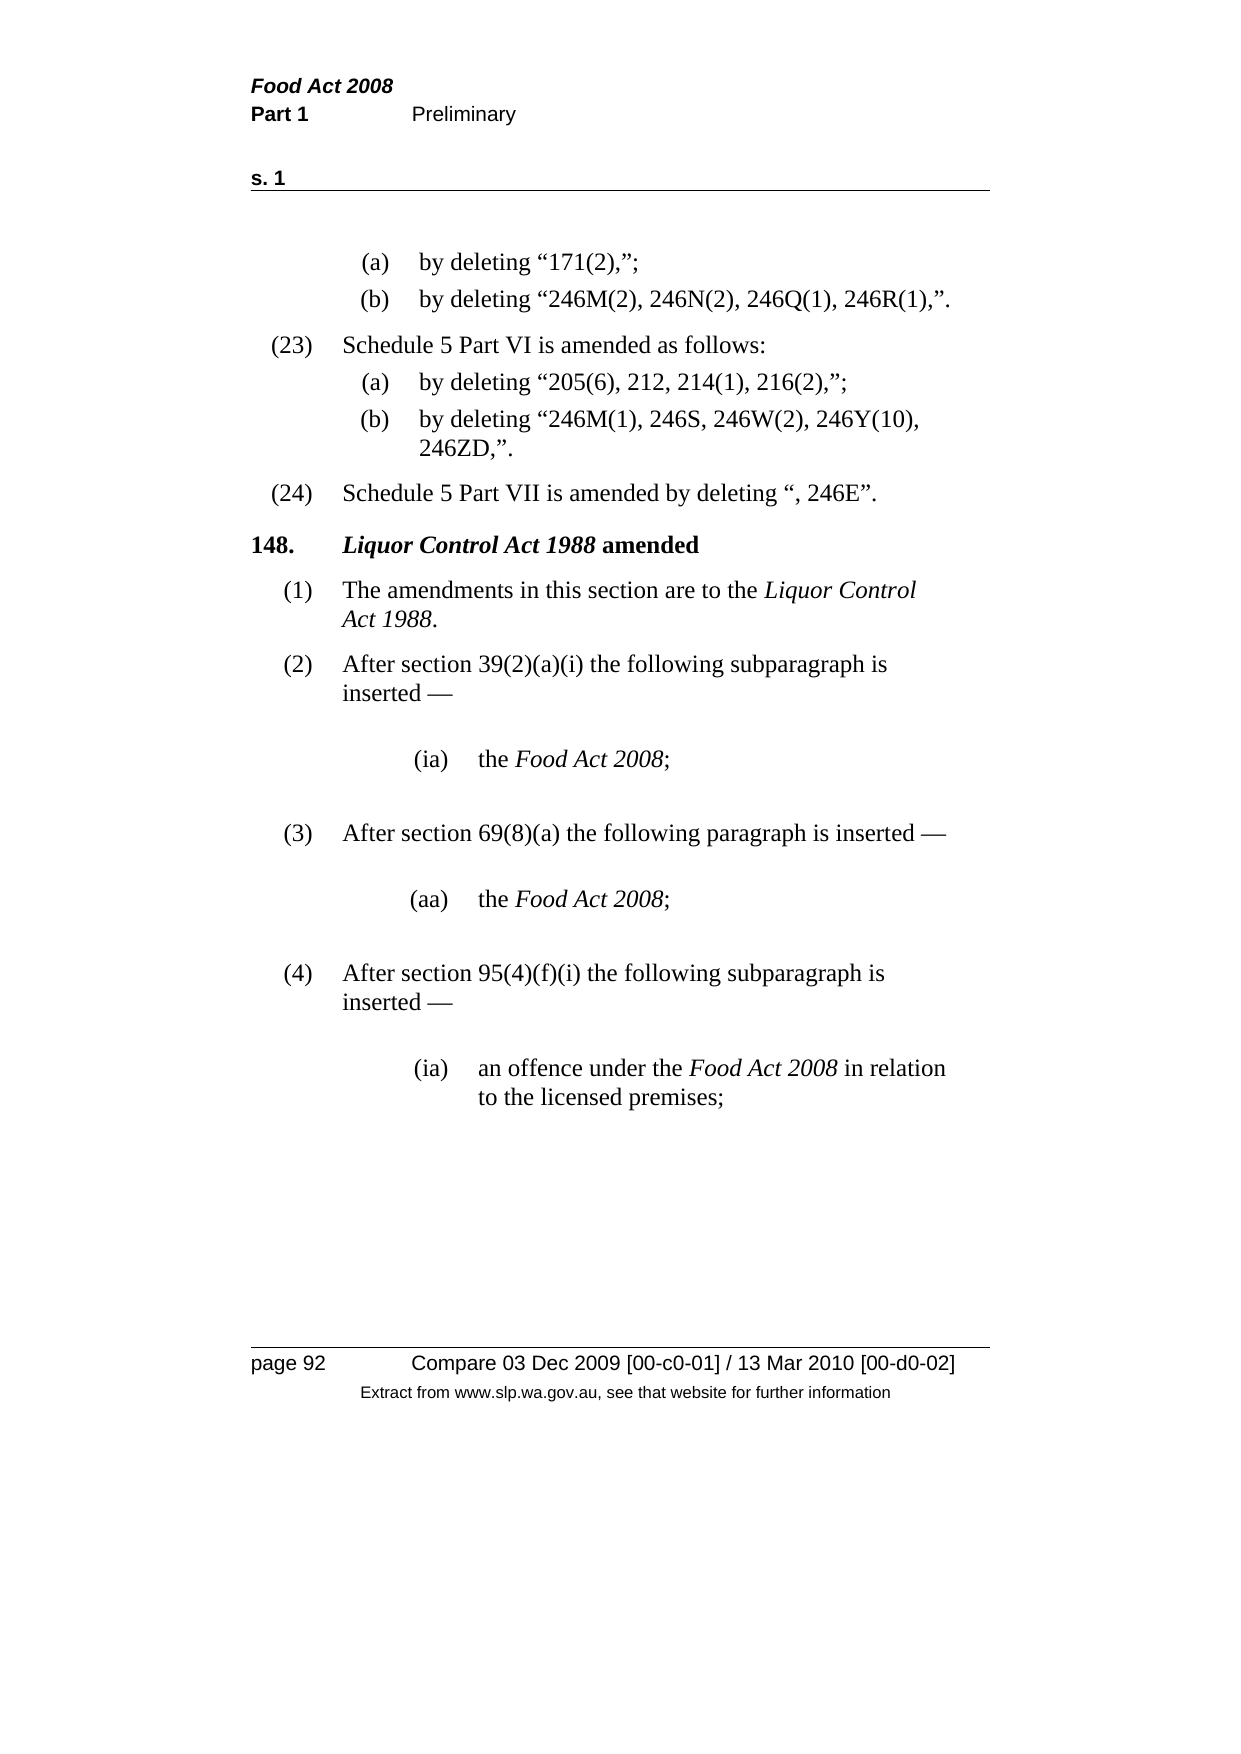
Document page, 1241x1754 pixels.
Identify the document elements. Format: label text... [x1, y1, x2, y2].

text (4) After section 95(4)(f)(i) the following subparagraph is inserted — [251, 958, 990, 1016]
text (1) The amendments in this section are to the Liquor Control Act 1988. [251, 575, 990, 633]
text (a) by deleting “171(2),”; [251, 247, 990, 276]
text (23) Schedule 5 Part VI is amended as follows: [251, 330, 990, 359]
text (ia) an offence under the Food Act 2008 in relation to the licensed premises; [389, 1053, 960, 1110]
text (b) by deleting “246M(2), 246N(2), 246Q(1), 246R(1),”. [251, 284, 990, 313]
subtitle 148. Liquor Control Act 1988 amended [251, 530, 990, 559]
text (aa) the Food Act 2008; [389, 884, 960, 913]
text (2) After section 39(2)(a)(i) the following subparagraph is inserted — [251, 649, 990, 707]
text (3) After section 69(8)(a) the following paragraph is inserted — [251, 818, 990, 847]
text (24) Schedule 5 Part VII is amended by deleting “, 246E”. [251, 478, 990, 507]
text (b) by deleting “246M(1), 246S, 246W(2), 246Y(10), 246ZD,”. [251, 404, 990, 462]
text (ia) the Food Act 2008; [389, 744, 960, 773]
text (a) by deleting “205(6), 212, 214(1), 216(2),”; [251, 367, 990, 396]
